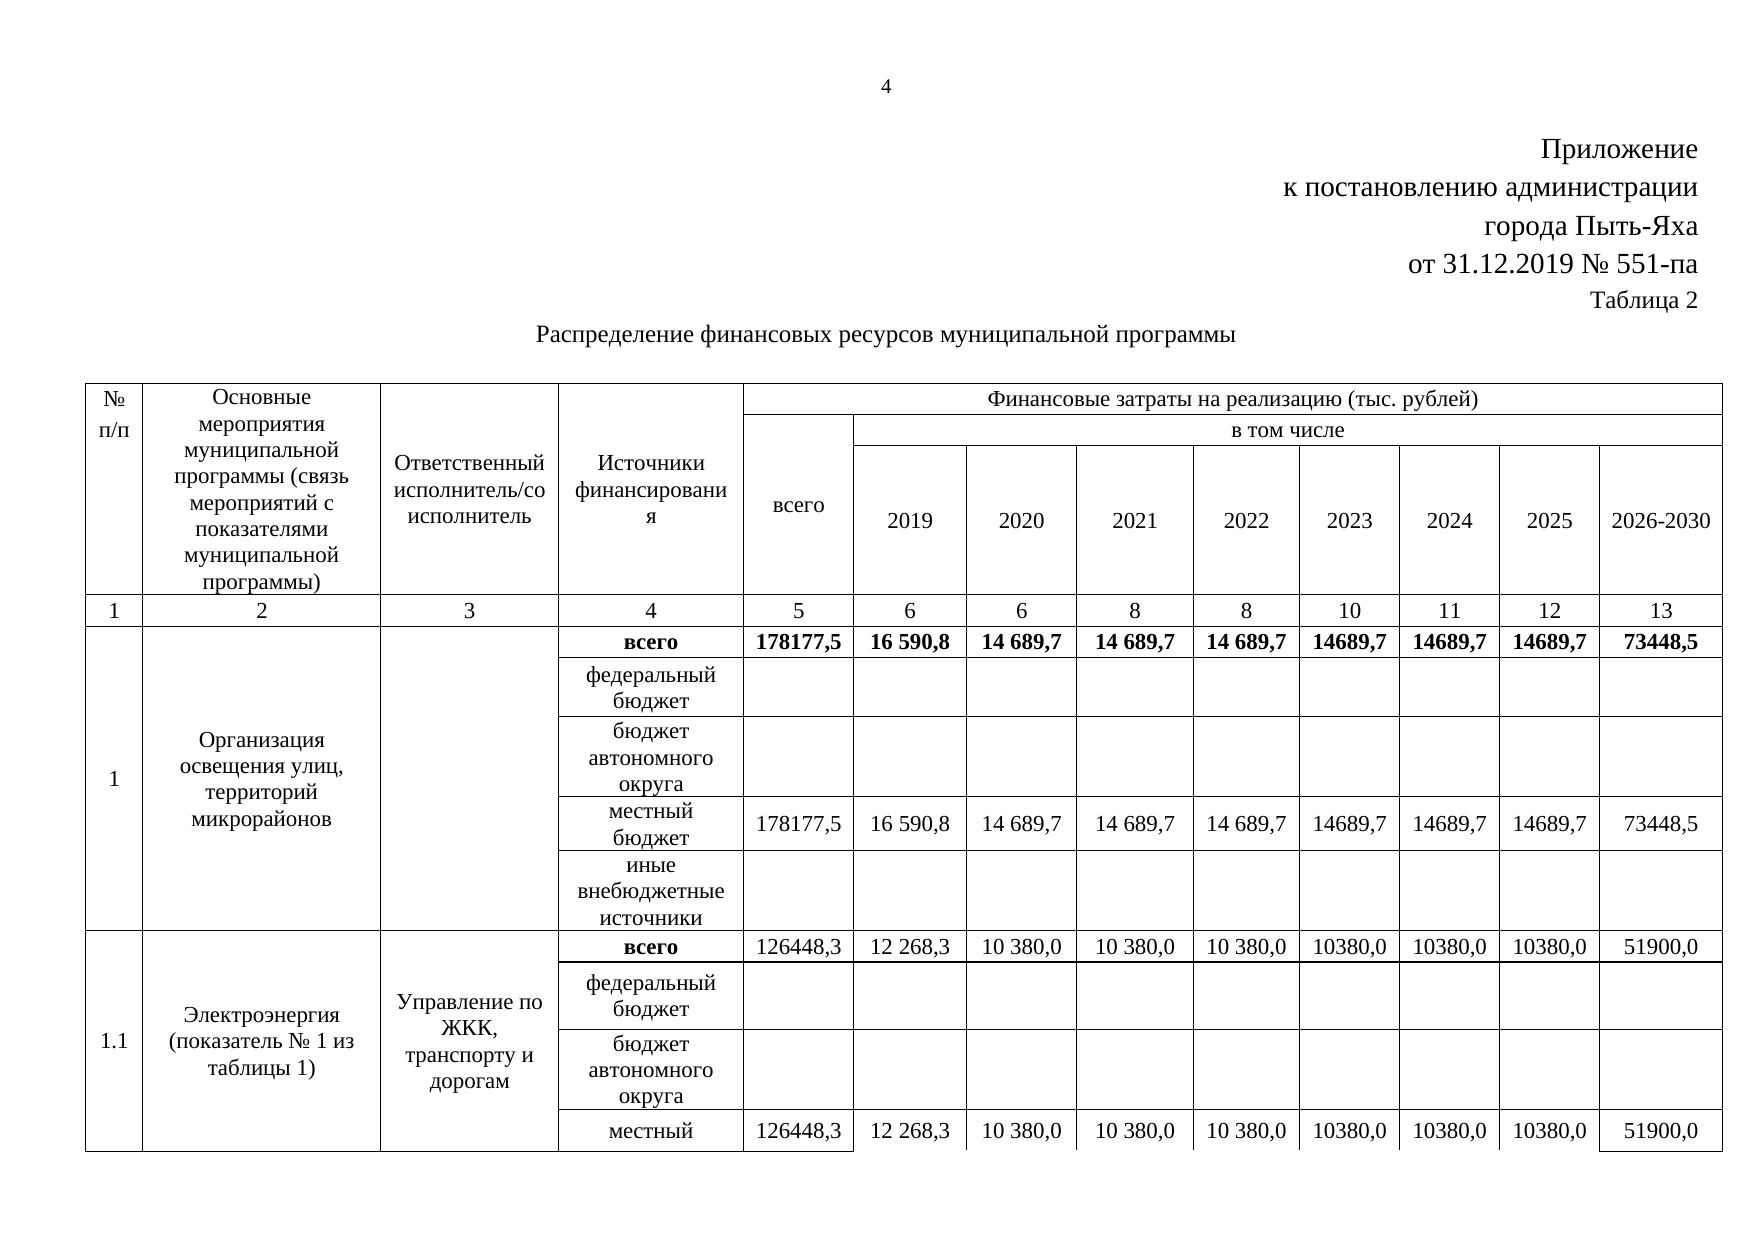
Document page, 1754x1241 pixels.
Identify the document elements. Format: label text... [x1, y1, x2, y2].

table_cell [967, 963, 1076, 1028]
table_cell 2 [143, 595, 380, 626]
table_header Финансовые затраты на реализацию (тыс. рублей) [744, 384, 1722, 414]
table_cell 11 [1400, 595, 1499, 626]
table_cell федеральный бюджет [559, 658, 743, 716]
table_header Основные мероприятия муниципальной программы (связь мероприятий с показателями муниципальной программы) [143, 384, 380, 594]
table_cell 51900,0 [1600, 931, 1722, 961]
table_cell 1 [86, 595, 142, 626]
table_cell [1194, 1030, 1299, 1109]
text города Пыть-Яха [74, 208, 1698, 242]
table_cell [1300, 717, 1399, 796]
table_cell 10380,0 [1300, 1110, 1399, 1151]
table_cell [854, 851, 966, 930]
table_cell [1077, 851, 1193, 930]
table_cell [744, 717, 853, 796]
table_cell 178177,5 [744, 627, 853, 657]
table_cell 13 [1600, 595, 1722, 626]
table_cell 14 689,7 [967, 627, 1076, 657]
table_cell 4 [559, 595, 743, 626]
table_cell [1500, 1030, 1599, 1109]
table_cell 51900,0 [1600, 1110, 1722, 1151]
table_cell 6 [854, 595, 966, 626]
table_cell п/п [86, 414, 142, 445]
table_cell 14689,7 [1400, 797, 1499, 850]
table_header Источники финансирования [559, 384, 743, 594]
table_cell [967, 851, 1076, 930]
table_cell Электроэнергия (показатель № 1 из таблицы 1) [143, 931, 380, 1151]
table_cell [744, 851, 853, 930]
table_cell [1077, 1030, 1193, 1109]
table_cell 2020 [967, 446, 1076, 594]
table_cell Организация освещения улиц, территорий микрорайонов [143, 627, 380, 930]
table_cell 2026-2030 [1600, 446, 1722, 594]
table_cell 10 380,0 [1193, 1110, 1299, 1151]
table_header Ответственный исполнитель/соисполнитель [381, 384, 558, 594]
table_cell всего [744, 415, 853, 594]
table_cell [1600, 851, 1722, 930]
table_cell 73448,5 [1600, 797, 1722, 850]
table_cell [1194, 851, 1299, 930]
table_cell [1600, 658, 1722, 716]
table_cell [744, 1030, 853, 1109]
table_cell 12 268,3 [854, 1110, 966, 1151]
table_cell [1500, 717, 1599, 796]
table_cell 10 [1300, 595, 1399, 626]
text к постановлению администрации [74, 169, 1698, 203]
table_cell 2019 [854, 446, 966, 594]
table_cell 10380,0 [1400, 931, 1499, 961]
table_cell [86, 445, 142, 594]
table_cell 10 380,0 [967, 931, 1076, 961]
table_cell [1500, 851, 1599, 930]
table_cell [744, 963, 853, 1028]
table_cell Управление по ЖКК, транспорту и дорогам [381, 931, 558, 1151]
table_cell 2024 [1400, 446, 1499, 594]
table_cell [1300, 851, 1399, 930]
table_cell 14 689,7 [1194, 627, 1299, 657]
table_cell бюджет автономного округа [559, 1030, 743, 1109]
table_cell иные внебюджетные источники [559, 851, 743, 930]
table_cell [1194, 963, 1299, 1028]
table_cell 14 689,7 [1194, 797, 1299, 850]
table_cell 14689,7 [1300, 797, 1399, 850]
table_cell [967, 658, 1076, 716]
table_cell 10 380,0 [1077, 1110, 1193, 1151]
table_cell 6 [967, 595, 1076, 626]
table_cell [967, 717, 1076, 796]
table_cell 16 590,8 [854, 797, 966, 850]
table_cell 8 [1077, 595, 1193, 626]
table_cell 126448,3 [744, 1110, 853, 1151]
table_cell 12 [1500, 595, 1599, 626]
table_cell 10380,0 [1400, 1110, 1499, 1151]
table_cell 10380,0 [1300, 931, 1399, 961]
text Таблица 2 [74, 285, 1698, 314]
table_cell [854, 963, 966, 1028]
table_cell 14 689,7 [1077, 627, 1193, 657]
table_cell [1400, 963, 1499, 1028]
table_cell 2022 [1194, 446, 1299, 594]
table_cell всего [559, 627, 743, 657]
table_cell [854, 1030, 966, 1109]
table_cell [1400, 717, 1499, 796]
table_cell 10 380,0 [1077, 931, 1193, 961]
table_cell 10 380,0 [1194, 931, 1299, 961]
table_cell [1600, 1030, 1722, 1109]
table_cell 3 [381, 595, 558, 626]
table_cell [1600, 963, 1722, 1028]
table_cell 14689,7 [1400, 627, 1499, 657]
table_cell местный бюджет [559, 797, 743, 850]
table_cell 8 [1194, 595, 1299, 626]
table_cell 14689,7 [1500, 627, 1599, 657]
table_cell [1194, 717, 1299, 796]
table_cell [1400, 1030, 1499, 1109]
table_cell 14 689,7 [1077, 797, 1193, 850]
table_cell 10380,0 [1500, 1110, 1599, 1151]
table_cell 2025 [1500, 446, 1599, 594]
table_cell 10380,0 [1500, 931, 1599, 961]
table_cell [1077, 717, 1193, 796]
text Приложение [74, 131, 1698, 164]
table_cell 126448,3 [744, 931, 853, 961]
table_cell 12 268,3 [854, 931, 966, 961]
table_cell [854, 658, 966, 716]
table_cell 14 689,7 [967, 797, 1076, 850]
table_cell 5 [744, 595, 853, 626]
table_cell 16 590,8 [854, 627, 966, 657]
table_cell [1300, 1030, 1399, 1109]
table_cell 14689,7 [1300, 627, 1399, 657]
table_cell [1300, 658, 1399, 716]
table_cell [1600, 717, 1722, 796]
table_cell 2023 [1300, 446, 1399, 594]
table_cell [1400, 658, 1499, 716]
table_cell 2021 [1077, 446, 1193, 594]
table_cell 178177,5 [744, 797, 853, 850]
text от 31.12.2019 № 551-па [74, 247, 1698, 280]
table_cell 1.1 [86, 931, 142, 1151]
table_cell [1500, 963, 1599, 1028]
table_header № [86, 384, 142, 414]
table_cell федеральный бюджет [559, 963, 743, 1028]
table_cell [1400, 851, 1499, 930]
table_cell [1300, 963, 1399, 1028]
table_cell 1 [86, 627, 142, 930]
table_cell [854, 717, 966, 796]
table_cell 73448,5 [1600, 627, 1722, 657]
table_cell 14689,7 [1500, 797, 1599, 850]
table_cell местный бюджет [559, 1110, 743, 1151]
table_cell [744, 658, 853, 716]
table_cell [1077, 963, 1193, 1028]
table_cell [1500, 658, 1599, 716]
table_cell всего [559, 931, 743, 961]
table_cell [381, 627, 558, 930]
table_cell 10 380,0 [966, 1110, 1077, 1151]
table_cell [1194, 658, 1299, 716]
table_cell в том числе [854, 415, 1722, 445]
table_cell [967, 1030, 1076, 1109]
table_header Распределение финансовых ресурсов муниципальной программы [50, 318, 1722, 349]
table_cell бюджет автономного округа [559, 717, 743, 796]
table_cell [1077, 658, 1193, 716]
